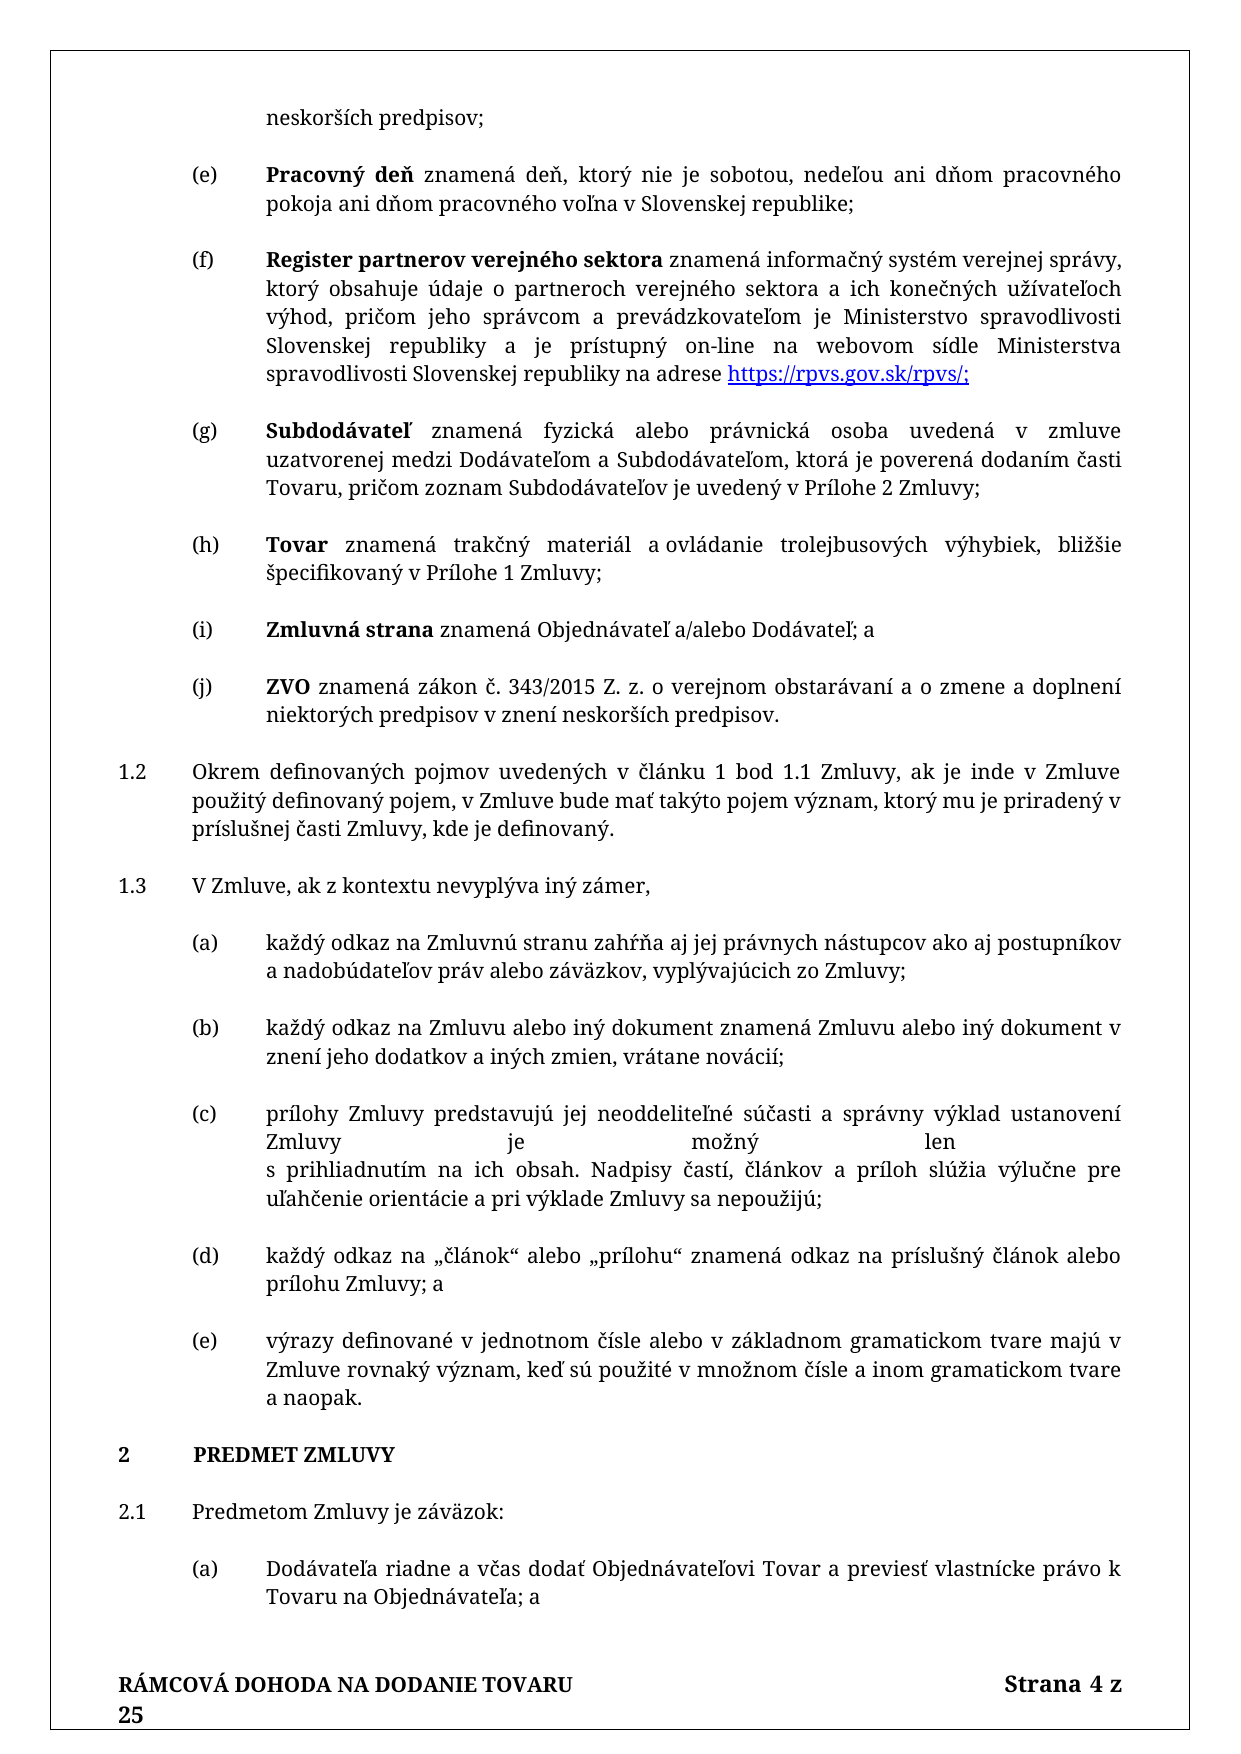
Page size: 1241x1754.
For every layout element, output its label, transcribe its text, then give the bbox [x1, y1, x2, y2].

list ZVO znamená zákon č. 343/2015 Z. z. o verejnom obstarávaní a o zmene a doplnení niektorých predpisov v znení neskorších predpisov. [192, 672, 1122, 729]
list Zmluvná strana znamená Objednávateľ a/alebo Dodávateľ; a [192, 615, 1122, 644]
list V Zmluve, ak z kontextu nevyplýva iný zámer, [118, 871, 1122, 900]
list PREDMET ZMLUVY [118, 1440, 1122, 1468]
list Tovar znamená trakčný materiál a ovládanie trolejbusových výhybiek, bližšie špecifikovaný v Prílohe 1 Zmluvy; [192, 530, 1122, 587]
list Dodávateľa riadne a včas dodať Objednávateľovi Tovar a previesť vlastnícke právo k Tovaru na Objednávateľa; a [192, 1554, 1122, 1611]
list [192, 103, 1122, 132]
list výrazy definované v jednotnom čísle alebo v základnom gramatickom tvare majú v Zmluve rovnaký význam, keď sú použité v množnom čísle a inom gramatickom tvare a naopak. [192, 1326, 1122, 1412]
list Pracovný deň znamená deň, ktorý nie je sobotou, nedeľou ani dňom pracovného pokoja ani dňom pracovného voľna v Slovenskej republike; [192, 160, 1122, 217]
list Predmetom Zmluvy je záväzok: [118, 1497, 1122, 1525]
list Okrem definovaných pojmov uvedených v článku 1 bod 1.1 Zmluvy, ak je inde v Zmluve použitý definovaný pojem, v Zmluve bude mať takýto pojem význam, ktorý mu je priradený v príslušnej časti Zmluvy, kde je definovaný. [118, 757, 1122, 843]
list Register partnerov verejného sektora znamená informačný systém verejnej správy, ktorý obsahuje údaje o partneroch verejného sektora a ich konečných užívateľoch výhod, pričom jeho správcom a prevádzkovateľom je Ministerstvo spravodlivosti Slovenskej republiky a je prístupný on-line na webovom sídle Ministerstva spravodlivosti Slovenskej republiky na adrese https://rpvs.gov.sk/rpvs/; [192, 246, 1122, 388]
list každý odkaz na Zmluvu alebo iný dokument znamená Zmluvu alebo iný dokument v znení jeho dodatkov a iných zmien, vrátane novácií; [192, 1013, 1122, 1070]
list Subdodávateľ znamená fyzická alebo právnická osoba uvedená v zmluve uzatvorenej medzi Dodávateľom a Subdodávateľom, ktorá je poverená dodaním časti Tovaru, pričom zoznam Subdodávateľov je uvedený v Prílohe 2 Zmluvy; [192, 416, 1122, 502]
list každý odkaz na Zmluvnú stranu zahŕňa aj jej právnych nástupcov ako aj postupníkov a nadobúdateľov práv alebo záväzkov, vyplývajúcich zo Zmluvy; [192, 928, 1122, 985]
list každý odkaz na „článok“ alebo „prílohu“ znamená odkaz na príslušný článok alebo prílohu Zmluvy; a [192, 1241, 1122, 1298]
list prílohy Zmluvy predstavujú jej neoddeliteľné súčasti a správny výklad ustanovení Zmluvy je možný len s prihliadnutím na ich obsah. Nadpisy častí, článkov a príloh slúžia výlučne pre uľahčenie orientácie a pri výklade Zmluvy sa nepoužijú; [192, 1099, 1122, 1212]
